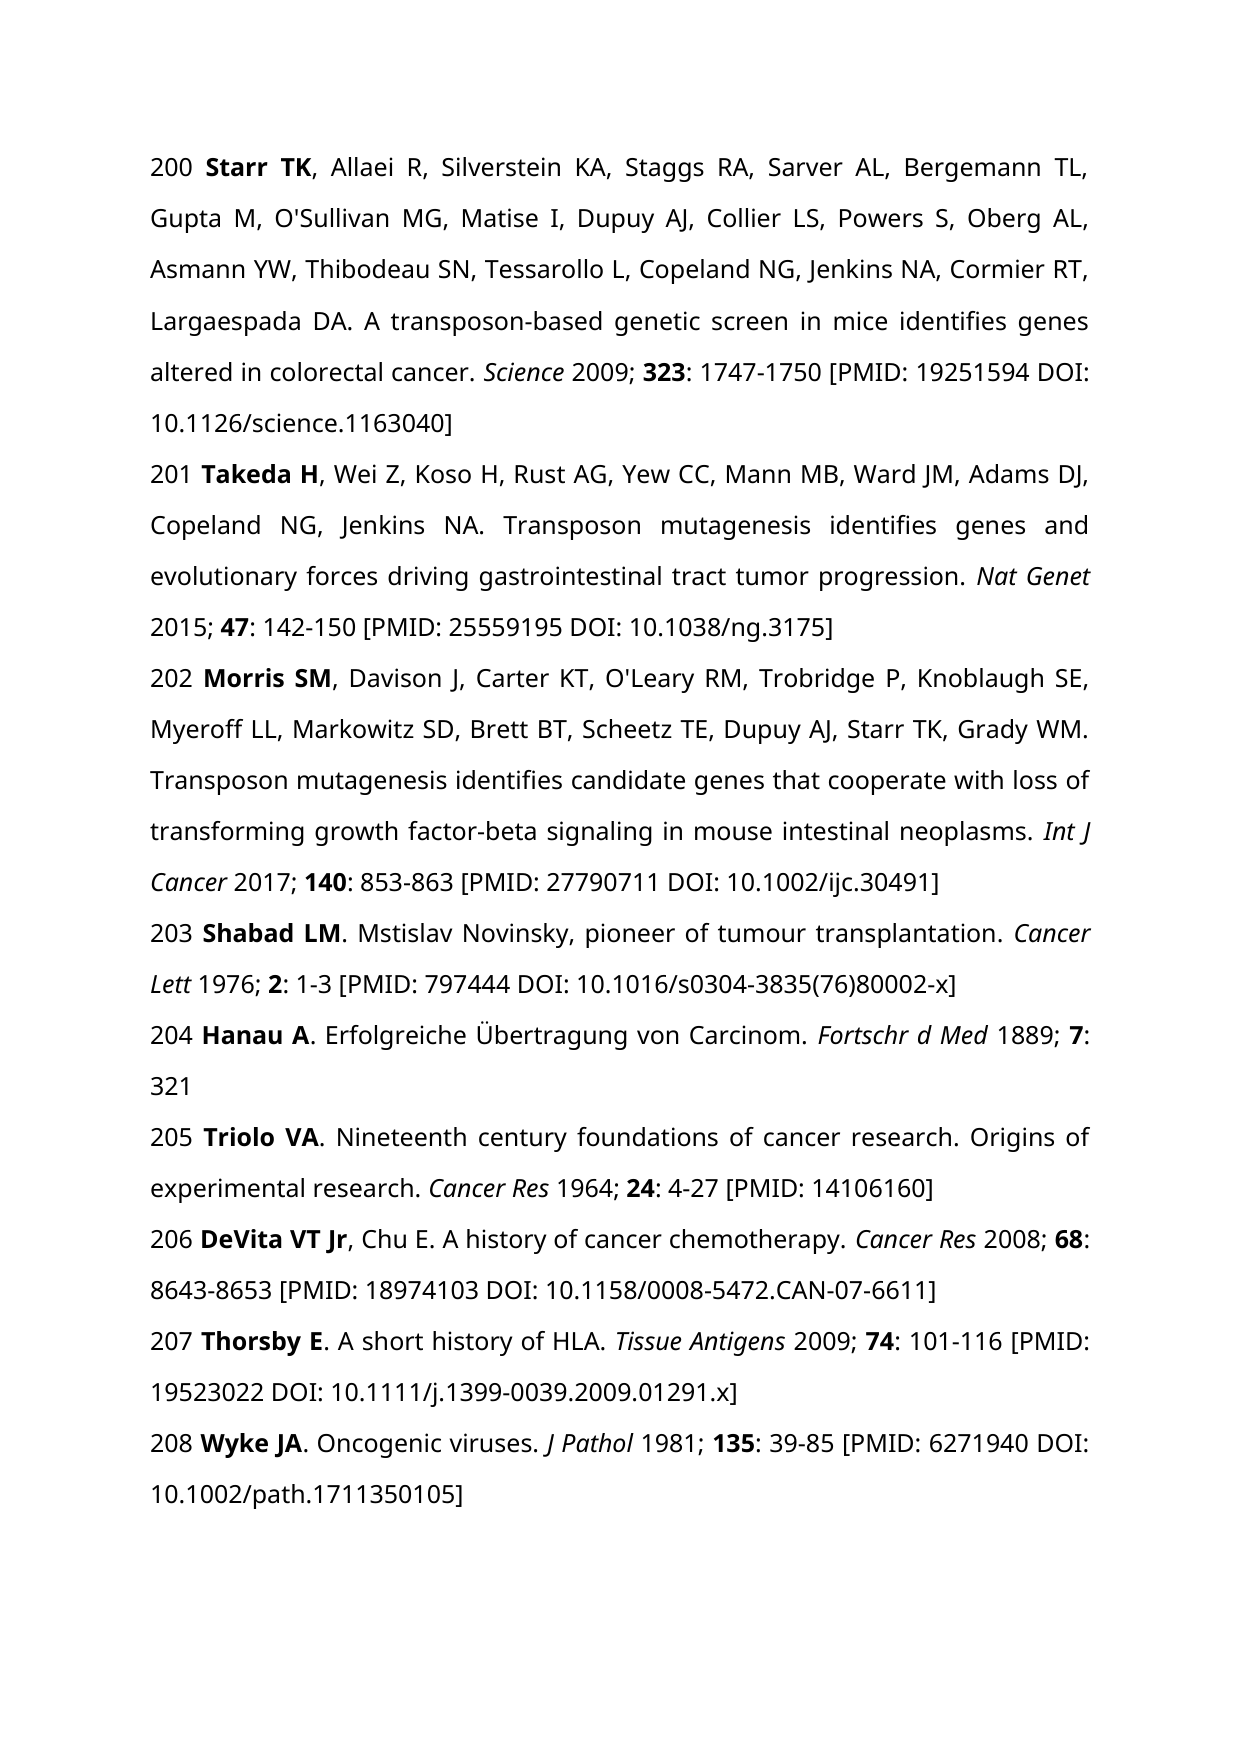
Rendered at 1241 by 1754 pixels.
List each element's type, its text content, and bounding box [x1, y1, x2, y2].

text 205 Triolo VA. Nineteenth century foundations of cancer research. Origins of experimental research. Cancer Res 1964; 24: 4-27 [PMID: 14106160] [150, 1120, 1090, 1205]
text 202 Morris SM, Davison J, Carter KT, O'Leary RM, Trobridge P, Knoblaugh SE, Myeroff LL, Markowitz SD, Brett BT, Scheetz TE, Dupuy AJ, Starr TK, Grady WM. Transposon mutagenesis identifies candidate genes that cooperate with loss of transforming growth factor-beta signaling in mouse intestinal neoplasms. Int J Cancer 2017; 140: 853-863 [PMID: 27790711 DOI: 10.1002/ijc.30491] [150, 660, 1090, 899]
text 206 DeVita VT Jr, Chu E. A history of cancer chemotherapy. Cancer Res 2008; 68: 8643-8653 [PMID: 18974103 DOI: 10.1158/0008-5472.CAN-07-6611] [150, 1222, 1090, 1307]
text 203 Shabad LM. Mstislav Novinsky, pioneer of tumour transplantation. Cancer Lett 1976; 2: 1-3 [PMID: 797444 DOI: 10.1016/s0304-3835(76)80002-x] [150, 916, 1090, 1001]
text 201 Takeda H, Wei Z, Koso H, Rust AG, Yew CC, Mann MB, Ward JM, Adams DJ, Copeland NG, Jenkins NA. Transposon mutagenesis identifies genes and evolutionary forces driving gastrointestinal tract tumor progression. Nat Genet 2015; 47: 142-150 [PMID: 25559195 DOI: 10.1038/ng.3175] [150, 456, 1090, 643]
text 200 Starr TK, Allaei R, Silverstein KA, Staggs RA, Sarver AL, Bergemann TL, Gupta M, O'Sullivan MG, Matise I, Dupuy AJ, Collier LS, Powers S, Oberg AL, Asmann YW, Thibodeau SN, Tessarollo L, Copeland NG, Jenkins NA, Cormier RT, Largaespada DA. A transposon-based genetic screen in mice identifies genes altered in colorectal cancer. Science 2009; 323: 1747-1750 [PMID: 19251594 DOI: 10.1126/science.1163040] [150, 150, 1090, 439]
text 207 Thorsby E. A short history of HLA. Tissue Antigens 2009; 74: 101-116 [PMID: 19523022 DOI: 10.1111/j.1399-0039.2009.01291.x] [150, 1324, 1090, 1409]
text 208 Wyke JA. Oncogenic viruses. J Pathol 1981; 135: 39-85 [PMID: 6271940 DOI: 10.1002/path.1711350105] [150, 1426, 1090, 1511]
text 204 Hanau A. Erfolgreiche Übertragung von Carcinom. Fortschr d Med 1889; 7: 321 [150, 1018, 1090, 1103]
